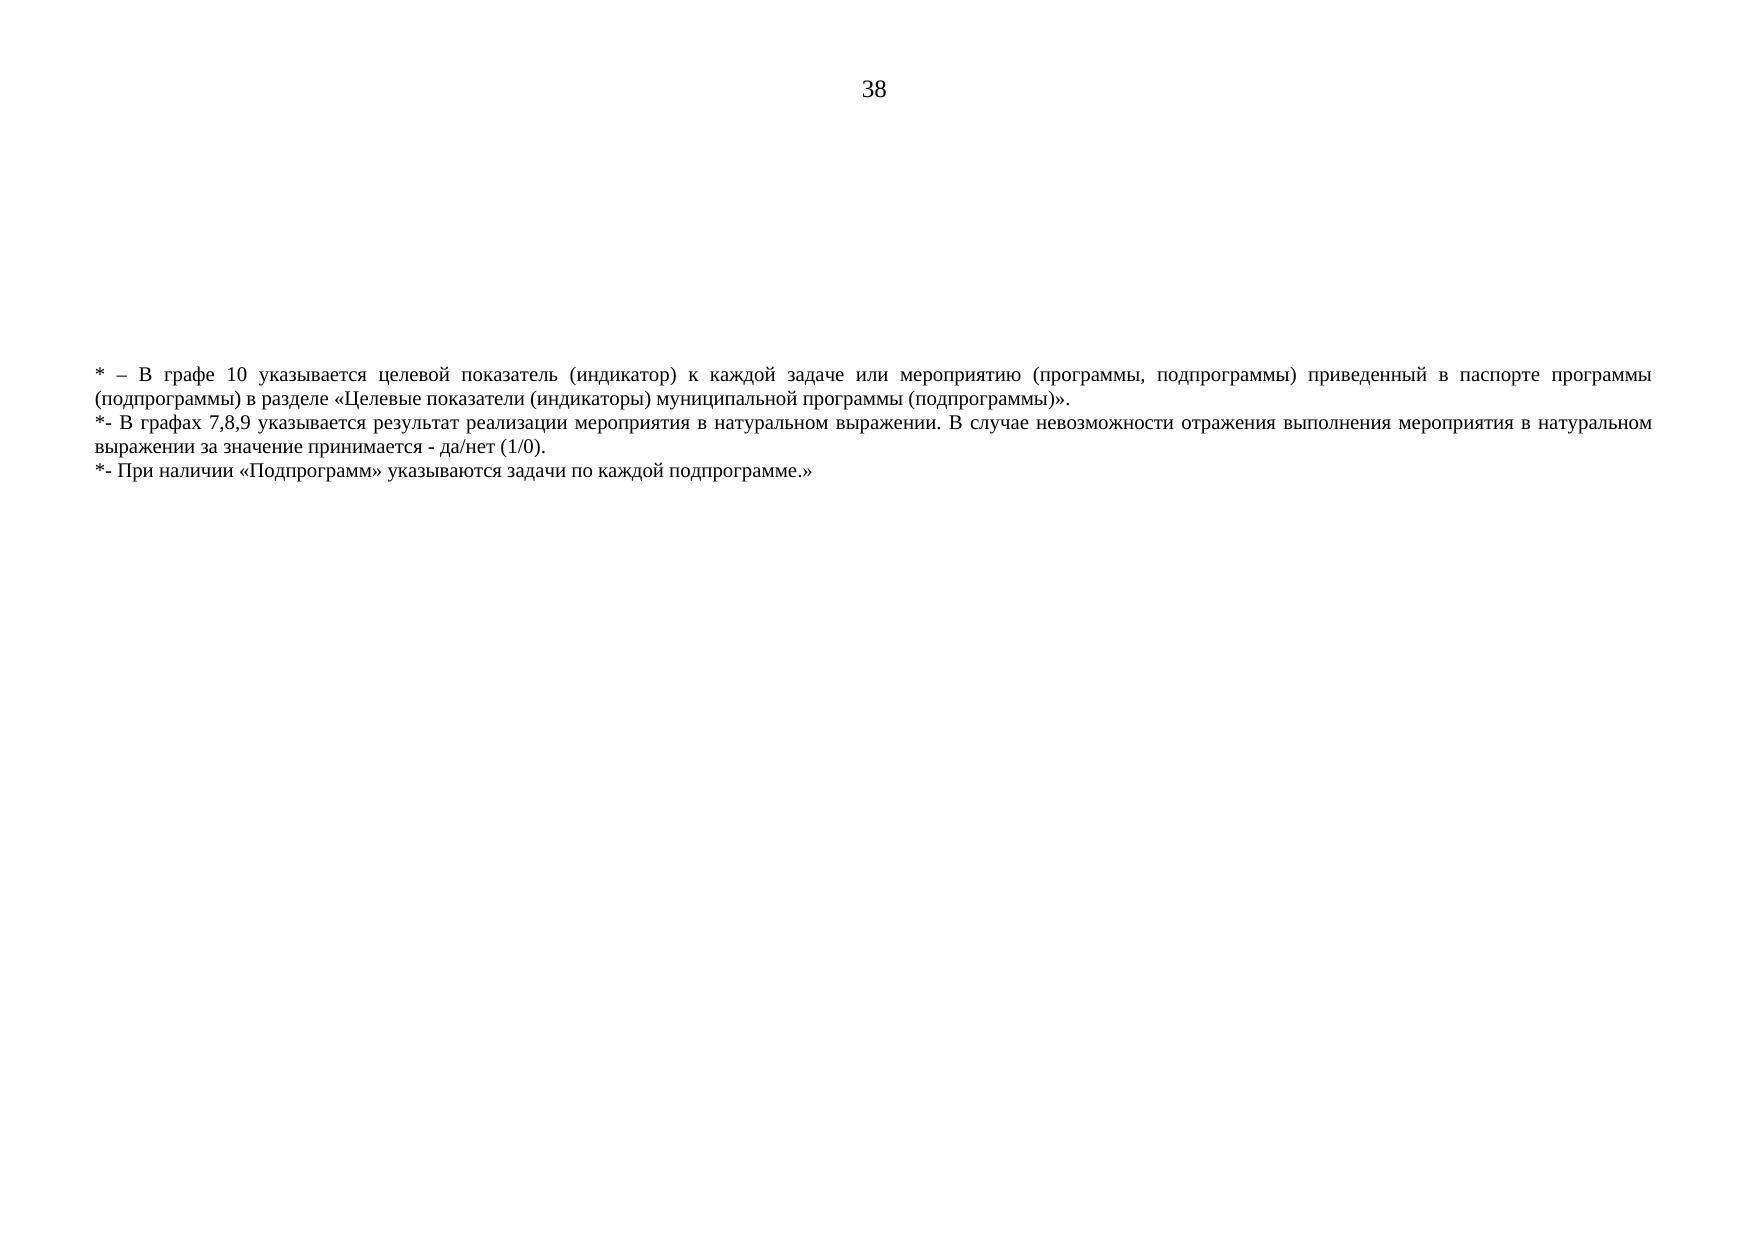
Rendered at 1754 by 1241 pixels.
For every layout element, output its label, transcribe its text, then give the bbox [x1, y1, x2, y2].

text *- При наличии «Подпрограмм» указываются задачи по каждой подпрограмме.» [94, 458, 1654, 482]
text *- В графах 7,8,9 указывается результат реализации мероприятия в натуральном выражении. В случае невозможности отражения выполнения мероприятия в натуральном выражении за значение принимается - да/нет (1/0). [94, 410, 1654, 458]
text * – В графе 10 указывается целевой показатель (индикатор) к каждой задаче или мероприятию (программы, подпрограммы) приведенный в паспорте программы (подпрограммы) в разделе «Целевые показатели (индикаторы) муниципальной программы (подпрограммы)». [94, 362, 1654, 410]
